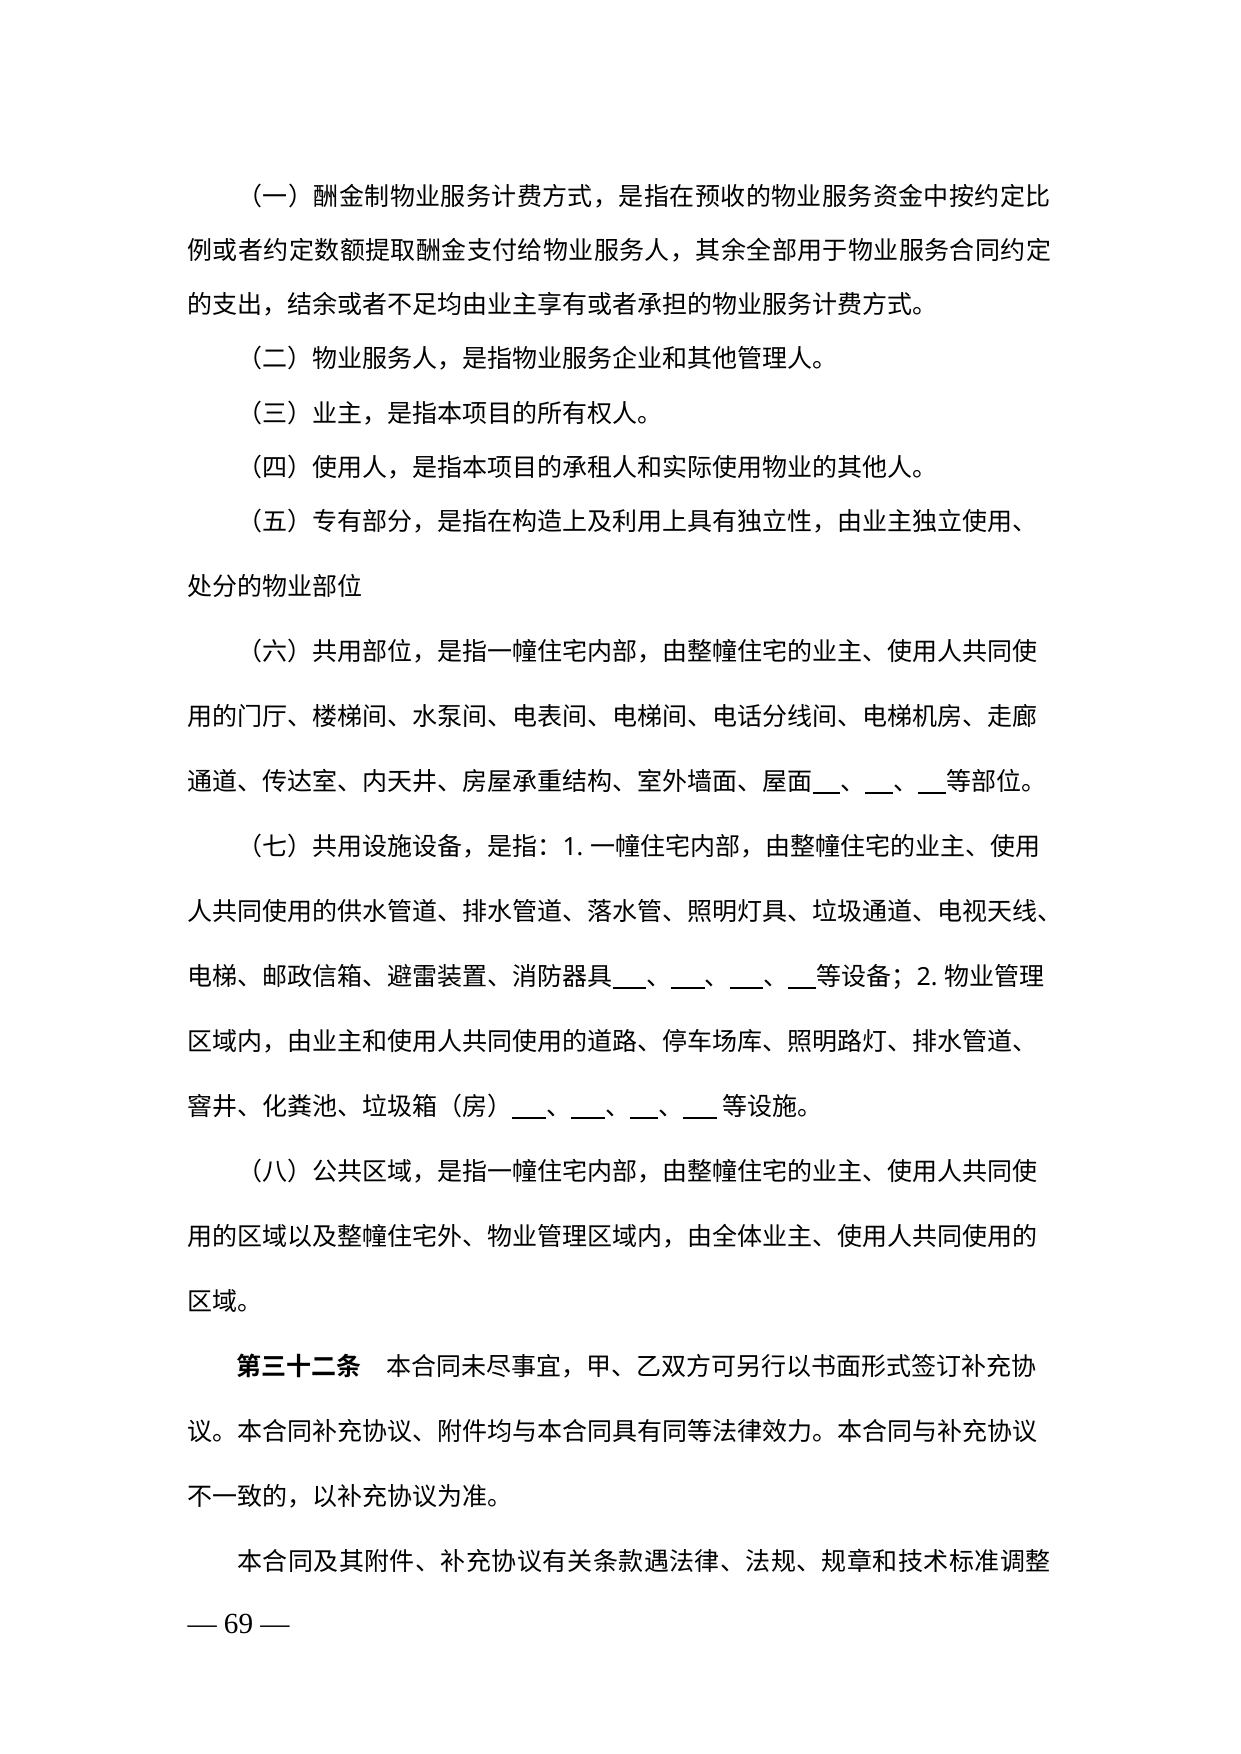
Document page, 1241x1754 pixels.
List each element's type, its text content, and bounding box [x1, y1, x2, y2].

text （八）公共区域，是指一幢住宅内部，由整幢住宅的业主、使用人共同使用的区域以及整幢住宅外、物业管理区域内，由全体业主、使用人共同使用的区域。 [187, 1137, 1053, 1332]
text （七）共用设施设备，是指：1. 一幢住宅内部，由整幢住宅的业主、使用人共同使用的供水管道、排水管道、落水管、照明灯具、垃圾通道、电视天线、电梯、邮政信箱、避雷装置、消防器具 、 、 、 等设备；2. 物业管理区域内，由业主和使用人共同使用的道路、停车场库、照明路灯、排水管道、窨井、化粪池、垃圾箱（房） 、 、 、 等设施。 [187, 812, 1053, 1137]
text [187, 1527, 1053, 1581]
text （三）业主，是指本项目的所有权人。 [187, 379, 1053, 433]
text （六）共用部位，是指一幢住宅内部，由整幢住宅的业主、使用人共同使用的门厅、楼梯间、水泵间、电表间、电梯间、电话分线间、电梯机房、走廊通道、传达室、内天井、房屋承重结构、室外墙面、屋面 、 、 等部位。 [187, 617, 1053, 812]
text （四）使用人，是指本项目的承租人和实际使用物业的其他人。 [187, 433, 1053, 487]
text 第三十二条 本合同未尽事宜，甲、乙双方可另行以书面形式签订补充协议。本合同补充协议、附件均与本合同具有同等法律效力。本合同与补充协议不一致的，以补充协议为准。 [187, 1332, 1053, 1527]
text （五）专有部分，是指在构造上及利用上具有独立性，由业主独立使用、处分的物业部位 [187, 487, 1053, 617]
text （一）酬金制物业服务计费方式，是指在预收的物业服务资金中按约定比例或者约定数额提取酬金支付给物业服务人，其余全部用于物业服务合同约定的支出，结余或者不足均由业主享有或者承担的物业服务计费方式。 [187, 162, 1053, 324]
text （二）物业服务人，是指物业服务企业和其他管理人。 [187, 324, 1053, 379]
